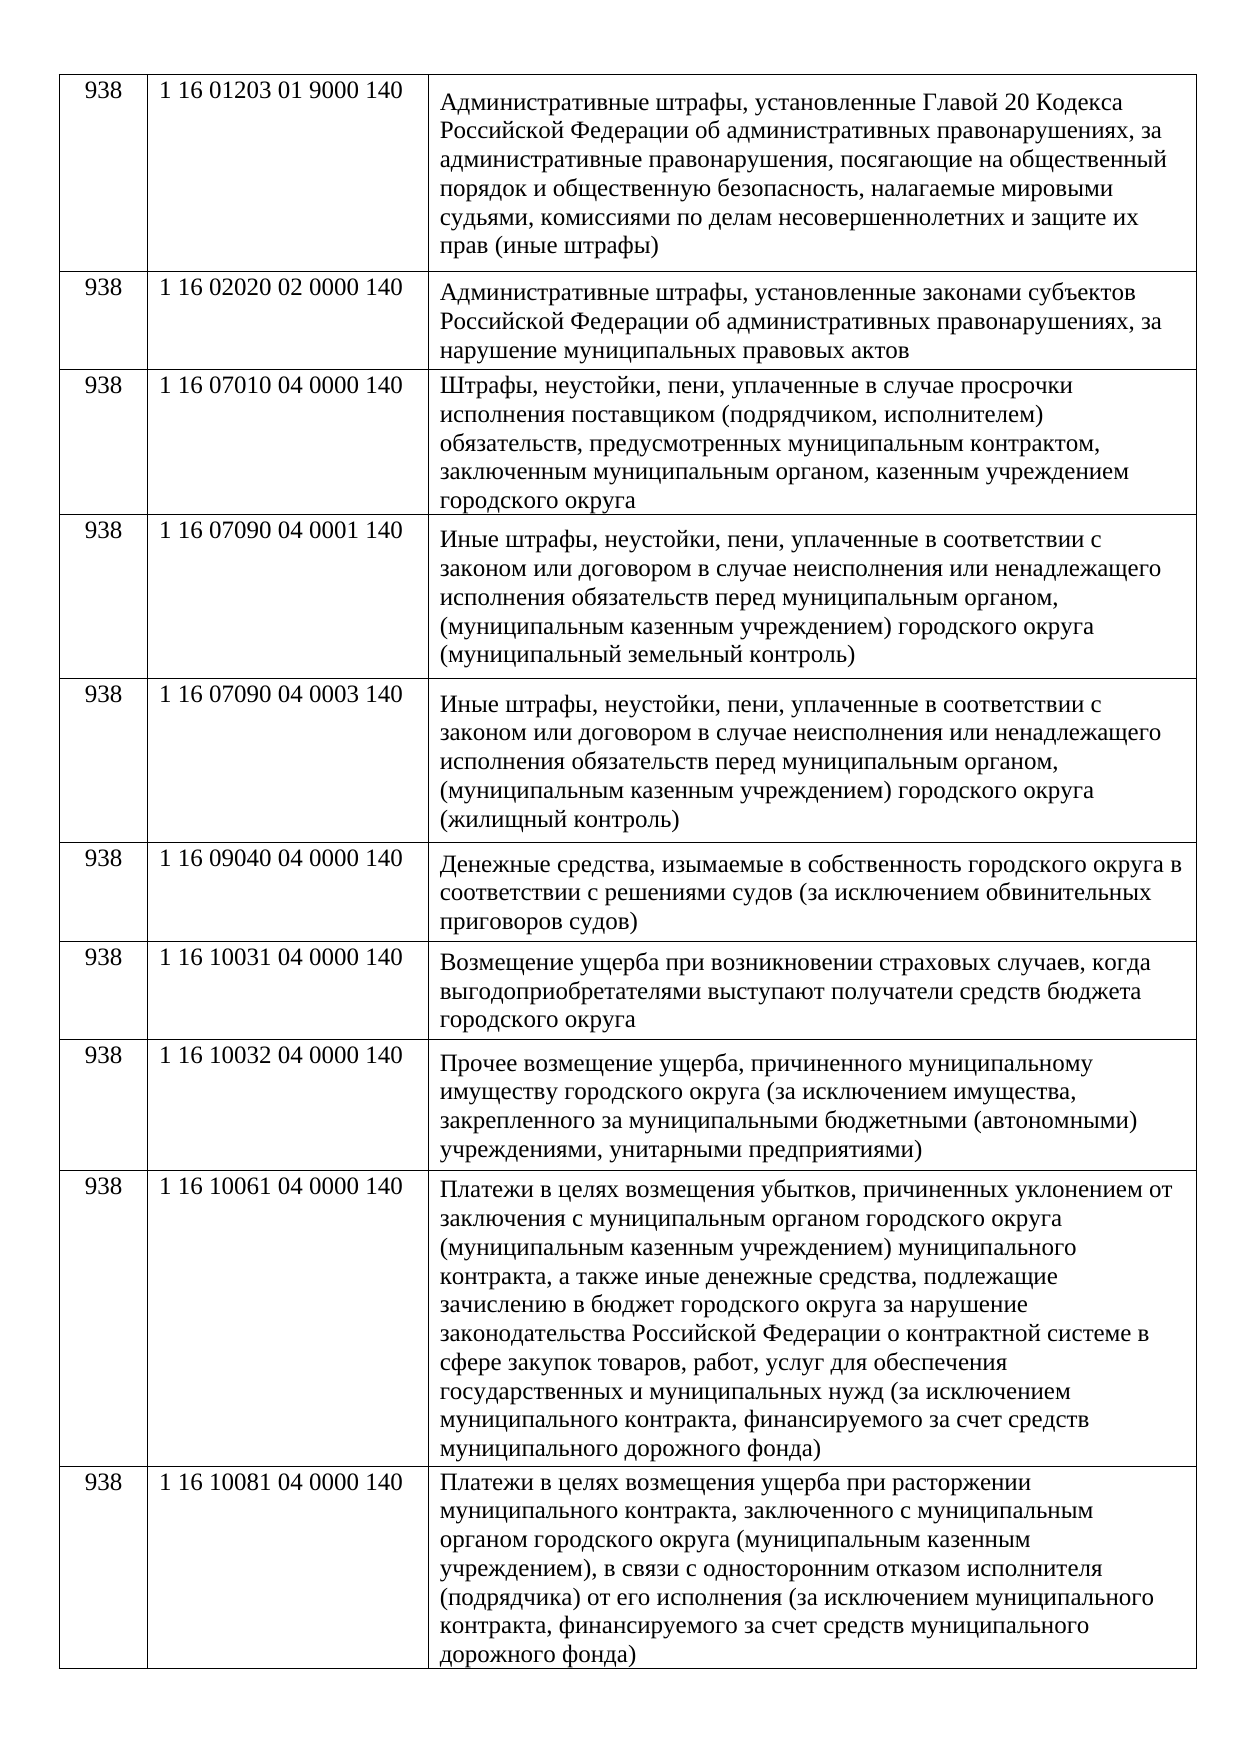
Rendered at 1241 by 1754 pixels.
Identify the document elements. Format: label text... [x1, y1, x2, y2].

table_cell 938 [60, 843, 147, 941]
table_cell Возмещение ущерба при возникновении страховых случаев, когда выгодоприобретателями выступают получатели средств бюджета городского округа [429, 942, 1196, 1039]
table_cell Денежные средства, изымаемые в собственность городского округа в соответствии с решениями судов (за исключением обвинительных приговоров судов) [429, 843, 1196, 941]
table_cell Платежи в целях возмещения ущерба при расторжении муниципального контракта, заключенного с муниципальным органом городского округа (муниципальным казенным учреждением), в связи с односторонним отказом исполнителя (подрядчика) от его исполнения (за исключением муниципального контракта, финансируемого за счет средств муниципального дорожного фонда) [429, 1467, 1196, 1668]
table_cell 1 16 09040 04 0000 140 [148, 843, 428, 941]
table_cell 1 16 10061 04 0000 140 [148, 1171, 428, 1466]
table_cell 938 [60, 942, 147, 1039]
table_cell 1 16 01203 01 9000 140 [148, 75, 428, 271]
table_cell 938 [60, 515, 147, 678]
table_cell Прочее возмещение ущерба, причиненного муниципальному имуществу городского округа (за исключением имущества, закрепленного за муниципальными бюджетными (автономными) учреждениями, унитарными предприятиями) [429, 1040, 1196, 1170]
table_cell 938 [60, 1171, 147, 1466]
table_cell 1 16 07090 04 0003 140 [148, 679, 428, 842]
table_cell 1 16 10081 04 0000 140 [148, 1467, 428, 1668]
table_cell 1 16 10031 04 0000 140 [148, 942, 428, 1039]
table_cell Иные штрафы, неустойки, пени, уплаченные в соответствии с законом или договором в случае неисполнения или ненадлежащего исполнения обязательств перед муниципальным органом, (муниципальным казенным учреждением) городского округа (жилищный контроль) [429, 679, 1196, 842]
table_cell 938 [60, 272, 147, 369]
table_cell Административные штрафы, установленные Главой 20 Кодекса Российской Федерации об административных правонарушениях, за административные правонарушения, посягающие на общественный порядок и общественную безопасность, налагаемые мировыми судьями, комиссиями по делам несовершеннолетних и защите их прав (иные штрафы) [429, 75, 1196, 271]
table_cell Иные штрафы, неустойки, пени, уплаченные в соответствии с законом или договором в случае неисполнения или ненадлежащего исполнения обязательств перед муниципальным органом, (муниципальным казенным учреждением) городского округа (муниципальный земельный контроль) [429, 515, 1196, 678]
table_cell Платежи в целях возмещения убытков, причиненных уклонением от заключения с муниципальным органом городского округа (муниципальным казенным учреждением) муниципального контракта, а также иные денежные средства, подлежащие зачислению в бюджет городского округа за нарушение законодательства Российской Федерации о контрактной системе в сфере закупок товаров, работ, услуг для обеспечения государственных и муниципальных нужд (за исключением муниципального контракта, финансируемого за счет средств муниципального дорожного фонда) [429, 1171, 1196, 1466]
table_cell Административные штрафы, установленные законами субъектов Российской Федерации об административных правонарушениях, за нарушение муниципальных правовых актов [429, 272, 1196, 369]
table_cell 938 [60, 1040, 147, 1170]
table_cell 1 16 07090 04 0001 140 [148, 515, 428, 678]
table_cell 938 [60, 370, 147, 514]
table_cell 938 [60, 75, 147, 271]
table_cell 938 [60, 679, 147, 842]
table_cell 938 [60, 1467, 147, 1668]
table_cell 1 16 10032 04 0000 140 [148, 1040, 428, 1170]
table_cell 1 16 07010 04 0000 140 [148, 370, 428, 514]
table_cell 1 16 02020 02 0000 140 [148, 272, 428, 369]
table_cell Штрафы, неустойки, пени, уплаченные в случае просрочки исполнения поставщиком (подрядчиком, исполнителем) обязательств, предусмотренных муниципальным контрактом, заключенным муниципальным органом, казенным учреждением городского округа [429, 370, 1196, 514]
